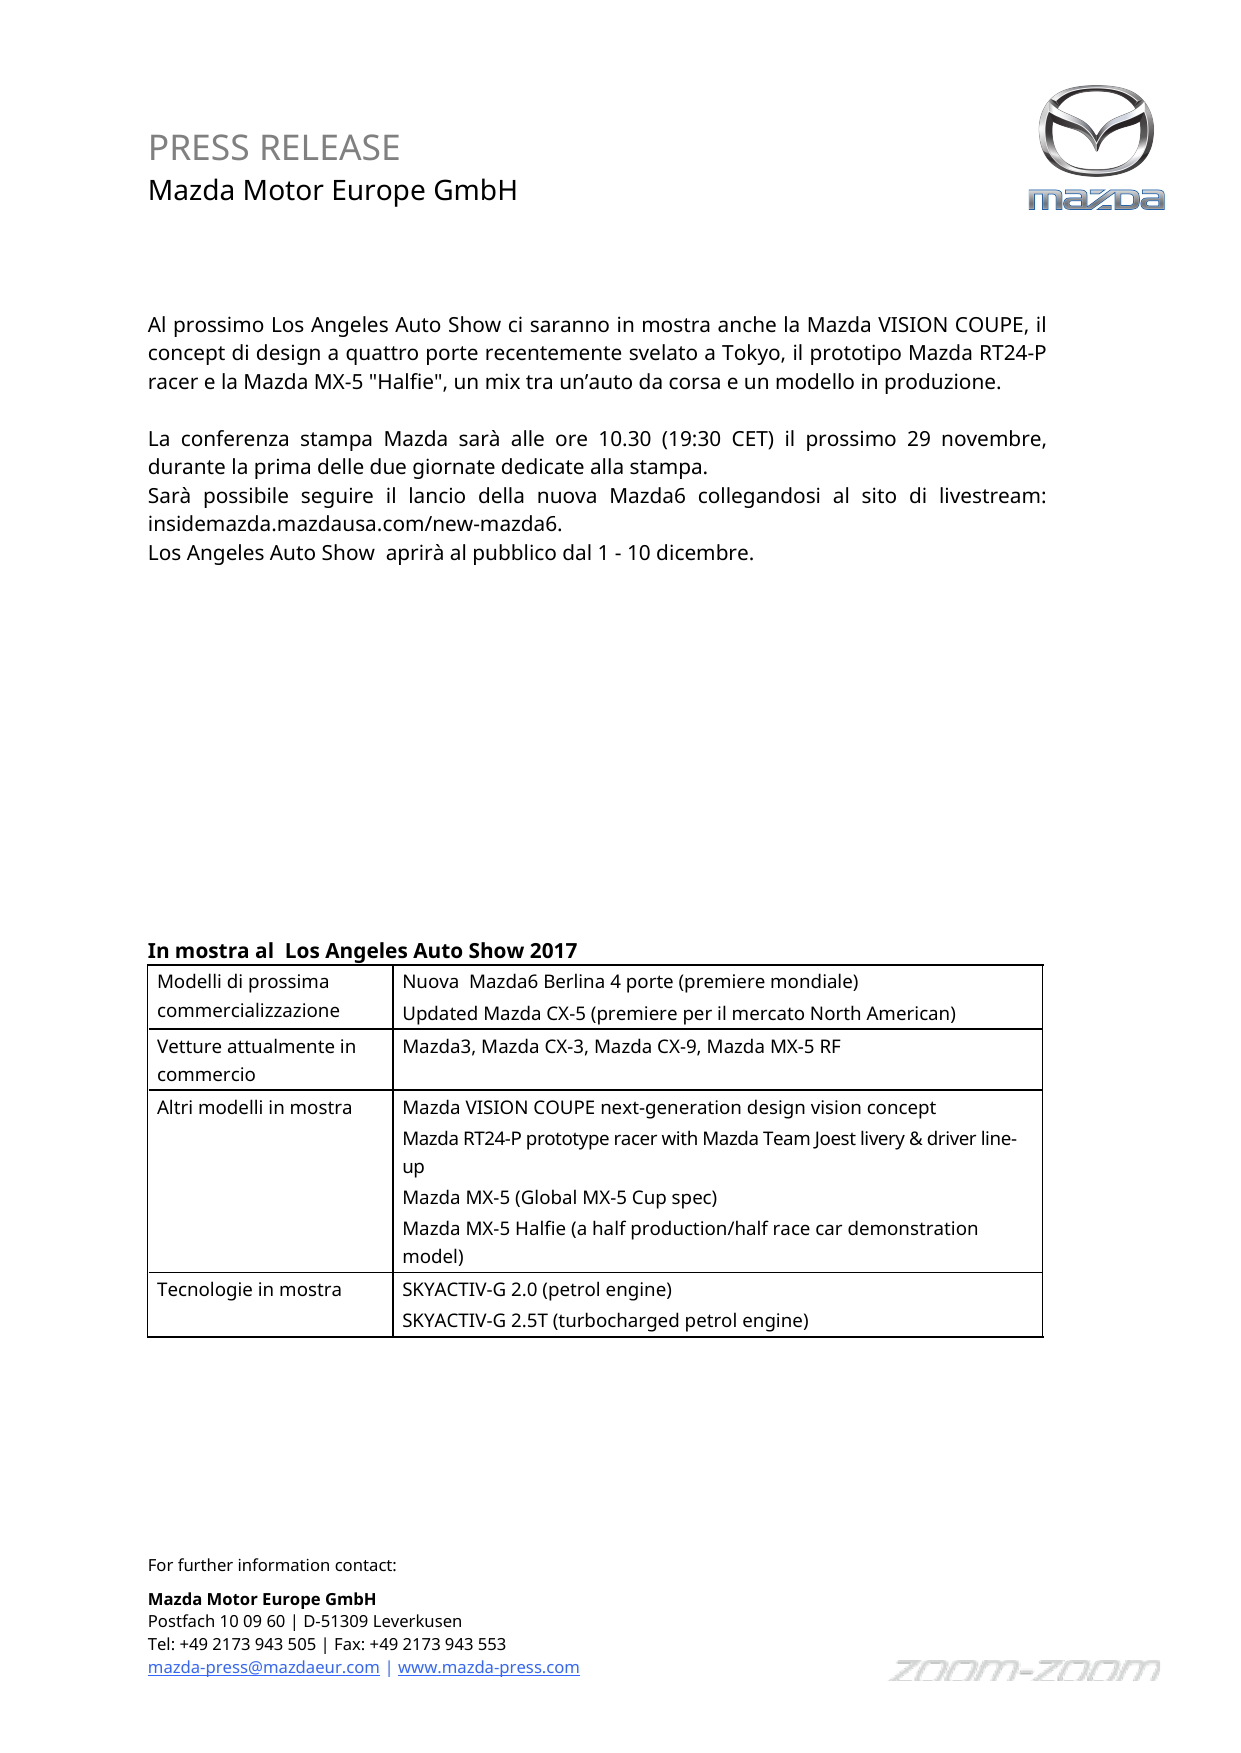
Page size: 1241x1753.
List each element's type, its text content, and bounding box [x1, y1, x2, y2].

text Sarà possibile seguire il lancio della nuova Mazda6 collegandosi al sito di livestream: insidemazda.mazdausa.com/new-mazda6. [148, 481, 1049, 538]
table_cell SKYACTIV-G 2.0 (petrol engine) SKYACTIV-G 2.5T (turbocharged petrol engine) [394, 1273, 1042, 1336]
table_cell Vetture attualmente in commercio [148, 1029, 392, 1089]
table_cell Altri modelli in mostra [148, 1090, 392, 1272]
text Los Angeles Auto Show aprirà al pubblico dal 1 - 10 dicembre. [148, 538, 1049, 566]
text La conferenza stampa Mazda sarà alle ore 10.30 (19:30 CET) il prossimo 29 novembre, durante la prima delle due giornate dedicate alla stampa. [148, 424, 1049, 481]
text Al prossimo Los Angeles Auto Show ci saranno in mostra anche la Mazda VISION COUPE, il concept di design a quattro porte recentemente svelato a Tokyo, il prototipo Mazda RT24-P racer e la Mazda MX-5 "Halfie", un mix tra un’auto da corsa e un modello in produzione. [148, 310, 1049, 395]
table_cell Mazda3, Mazda CX-3, Mazda CX-9, Mazda MX-5 RF [394, 1030, 1042, 1089]
text In mostra al Los Angeles Auto Show 2017 [148, 936, 1049, 964]
table_header Nuova Mazda6 Berlina 4 porte (premiere mondiale) Updated Mazda CX-5 (premiere per il mercato North American) [394, 966, 1042, 1028]
picture [1028, 85, 1165, 210]
table_cell Mazda VISION COUPE next-generation design vision concept Mazda RT24-P prototype racer with Mazda Team Joest livery & driver line-up Mazda MX-5 (Global MX-5 Cup spec) Mazda MX-5 Halfie (a half production/half race car demonstration model) [394, 1091, 1042, 1272]
table_cell Tecnologie in mostra [148, 1273, 392, 1336]
table_header Modelli di prossima commercializzazione [148, 966, 392, 1028]
